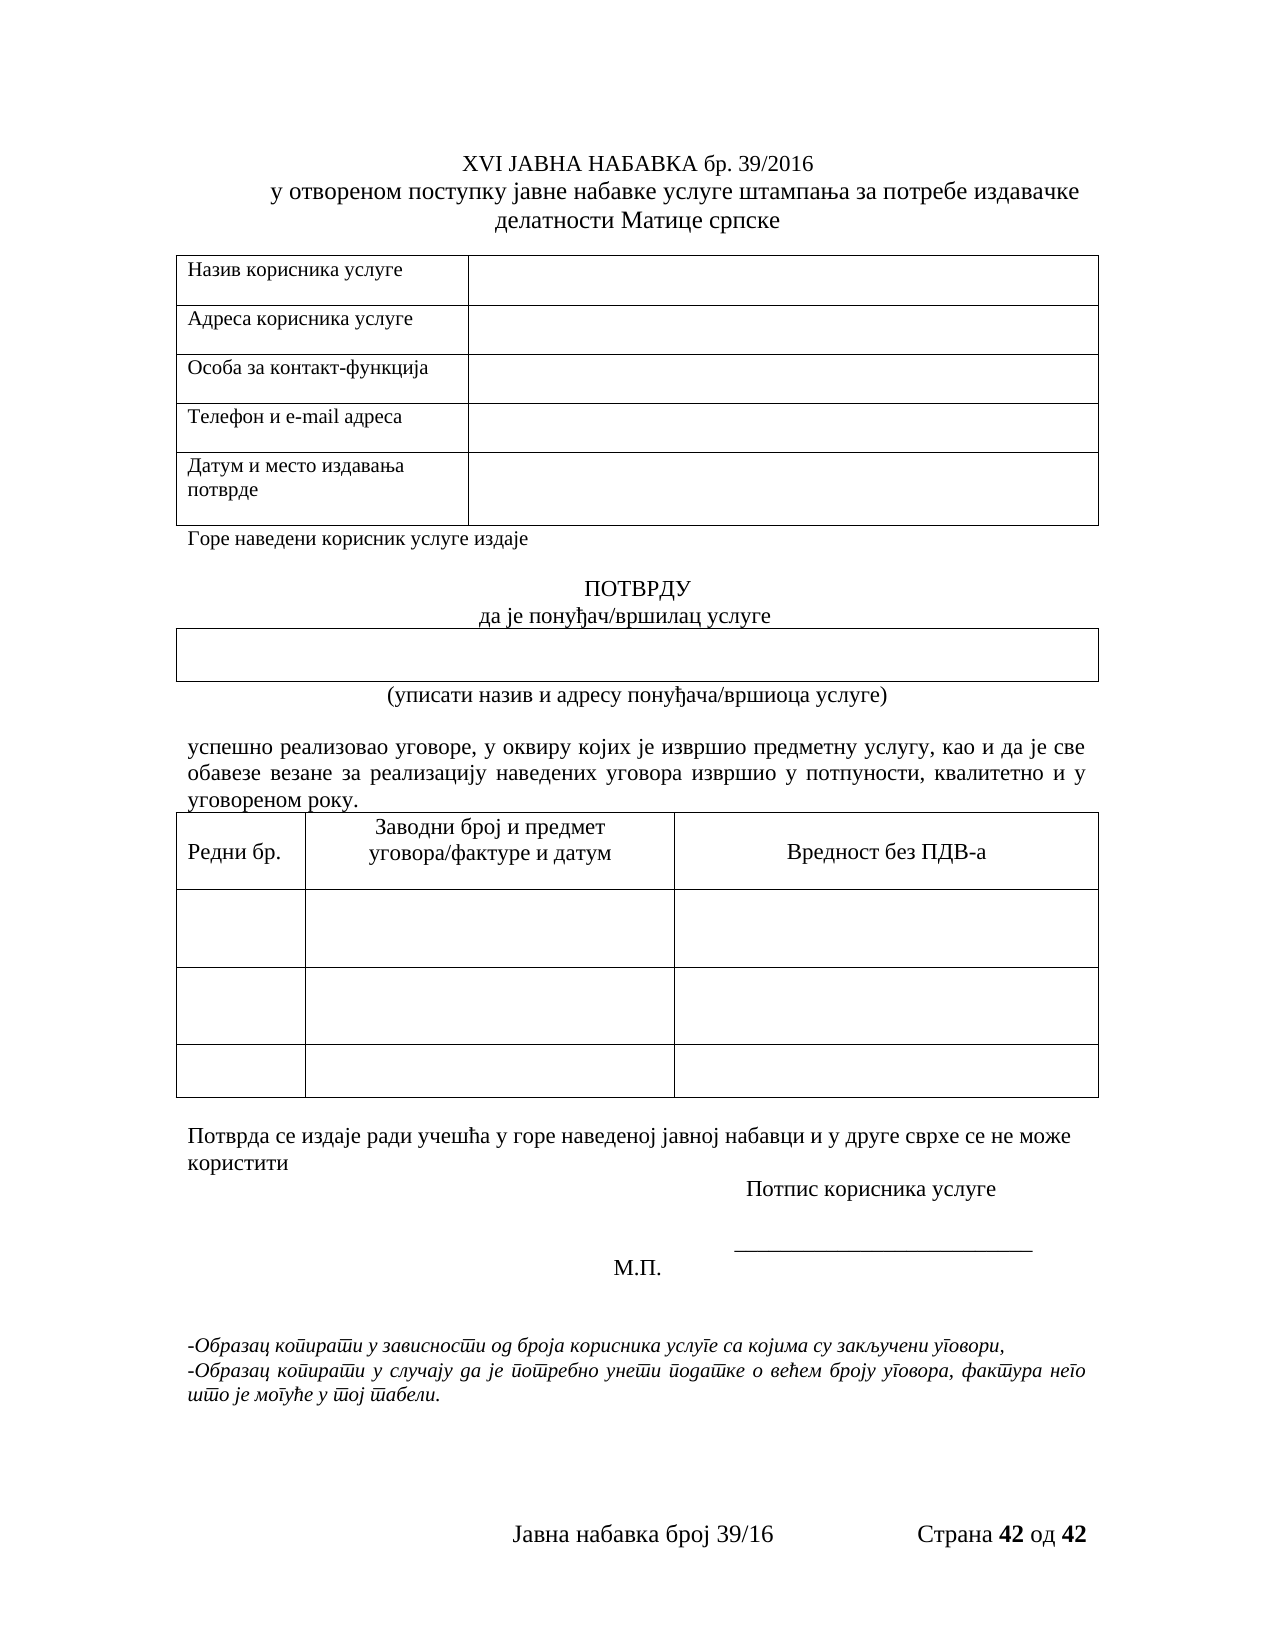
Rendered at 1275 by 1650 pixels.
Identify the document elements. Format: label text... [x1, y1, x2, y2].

table_cell [306, 968, 674, 1044]
table_cell Адреса корисника услуге [177, 306, 468, 354]
text да је понуђач/вршилац услуге [187, 602, 1087, 628]
table_cell [177, 890, 305, 967]
table_cell [306, 1045, 674, 1097]
table_cell Телефон и е-mail адреса [177, 404, 468, 452]
text -Образац копирати у зависности од броја корисника услуге са којима су закључени уговори, [187, 1333, 1087, 1357]
text Потврда се издаје ради учешћа у горе наведеној јавној набавци и у друге сврхе се не може користити [187, 1123, 1087, 1175]
table_header Вредност без ПДВ-а [675, 813, 1098, 889]
table_header [177, 629, 1098, 681]
text Горе наведени корисник услуге издаје [187, 526, 1087, 550]
text __________________________ [187, 1228, 1087, 1254]
table_cell [675, 968, 1098, 1044]
table_cell [675, 1045, 1098, 1097]
table_header Редни бр. [177, 813, 305, 889]
text -Образац копирати у случају да је потребно унети податке о већем броју уговора, фактура него што је могуће у тој табели. [187, 1357, 1087, 1406]
table_cell [469, 404, 1098, 452]
text Потпис корисника услуге [187, 1175, 1087, 1202]
table_cell [177, 1045, 305, 1097]
table_cell [306, 890, 674, 967]
text у отвореном поступку јавне набавке услуге штампања за потребе издавачке делатности Матице српске [187, 176, 1087, 234]
text ПОТВРДУ [187, 575, 1087, 602]
table_cell [177, 968, 305, 1044]
text XVI ЈАВНА НАБАВКА бр. 39/2016 [187, 150, 1087, 176]
table_header Назив корисника услуге [177, 256, 468, 304]
text (уписати назив и адресу понуђача/вршиоца услуге) [187, 682, 1087, 708]
table_cell [469, 306, 1098, 354]
table_header Заводни број и предмет уговора/фактуре и датум [306, 813, 674, 889]
table_cell [675, 890, 1098, 967]
table_cell [469, 355, 1098, 403]
table_header [469, 256, 1098, 304]
table_cell Датум и место издавања потврде [177, 453, 468, 525]
text успешно реализовао уговоре, у оквиру којих је извршио предметну услугу, као и да је све обавезе везане за реализацију наведених уговора извршио у потпуности, квалитетно и у уговореном року. [187, 733, 1087, 812]
table_cell [469, 453, 1098, 525]
table_cell Особа за контакт-функција [177, 355, 468, 403]
text М.П. [187, 1254, 1087, 1281]
